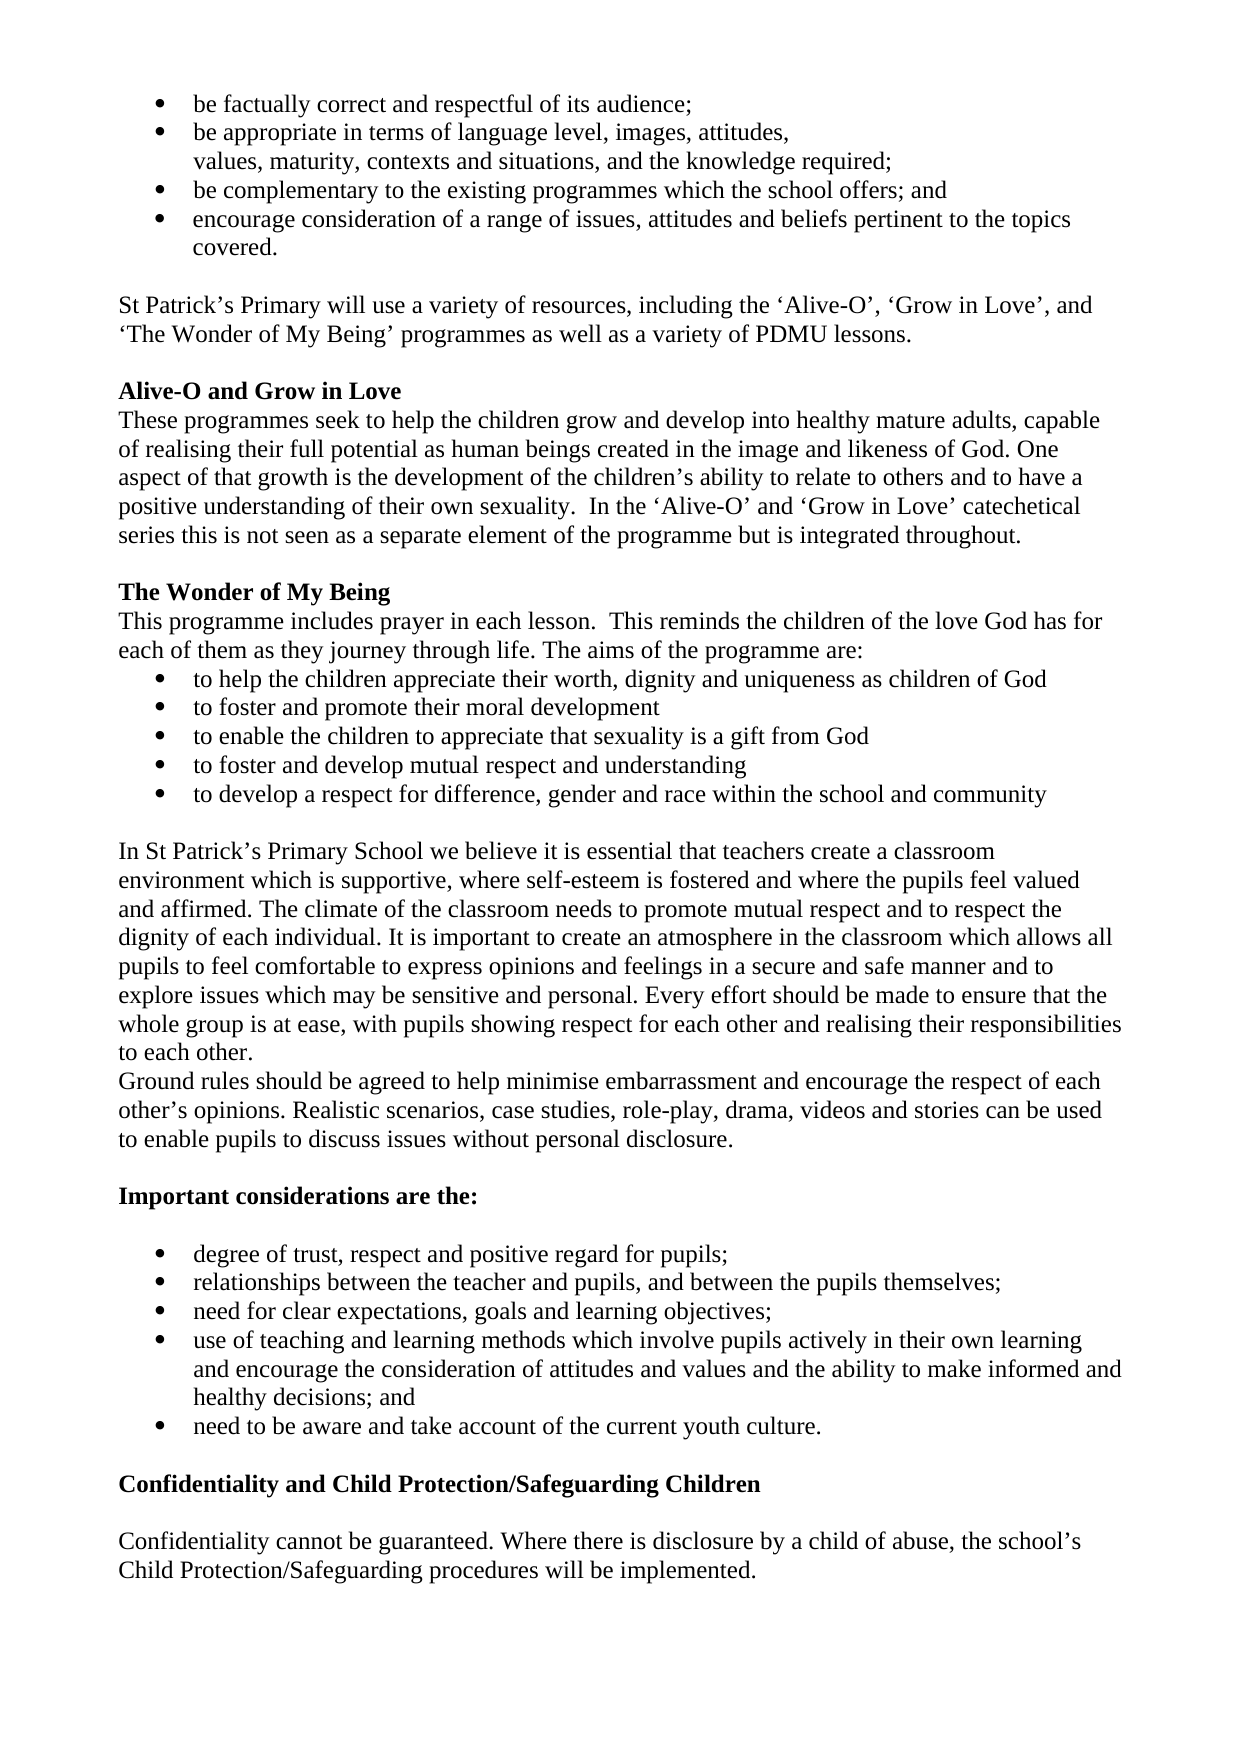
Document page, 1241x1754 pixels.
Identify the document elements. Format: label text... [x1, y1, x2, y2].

list need for clear expectations, goals and learning objectives; [156, 1296, 1122, 1325]
list to help the children appreciate their worth, dignity and uniqueness as children of God [156, 664, 1122, 692]
list be complementary to the existing programmes which the school offers; and [156, 175, 1122, 204]
list relationships between the teacher and pupils, and between the pupils themselves; [156, 1267, 1122, 1296]
list degree of trust, respect and positive regard for pupils; [156, 1239, 1122, 1267]
list to develop a respect for difference, gender and race within the school and community [156, 779, 1122, 807]
text Confidentiality cannot be guaranteed. Where there is disclosure by a child of abuse, the school’s Child Protection/Safeguarding procedures will be implemented. [118, 1526, 1122, 1584]
list be factually correct and respectful of its audience; [156, 89, 1122, 117]
text Ground rules should be agreed to help minimise embarrassment and encourage the respect of each other’s opinions. Realistic scenarios, case studies, role-play, drama, videos and stories can be used to enable pupils to discuss issues without personal disclosure. [118, 1066, 1122, 1152]
list encourage consideration of a range of issues, attitudes and beliefs pertinent to the topics covered. [155, 204, 1122, 261]
list use of teaching and learning methods which involve pupils actively in their own learning and encourage the consideration of attitudes and values and the ability to make informed and healthy decisions; and [156, 1325, 1122, 1411]
text Confidentiality and Child Protection/Safeguarding Children [118, 1469, 1122, 1497]
text In St Patrick’s Primary School we believe it is essential that teachers create a classroom environment which is supportive, where self-esteem is fostered and where the pupils feel valued and affirmed. The climate of the classroom needs to promote mutual respect and to respect the dignity of each individual. It is important to create an atmosphere in the classroom which allows all pupils to feel comfortable to express opinions and feelings in a secure and safe manner and to explore issues which may be sensitive and personal. Every effort should be made to ensure that the whole group is at ease, with pupils showing respect for each other and realising their responsibilities to each other. [118, 836, 1122, 1066]
list to foster and develop mutual respect and understanding [156, 750, 1122, 779]
text This programme includes prayer in each lesson. This reminds the children of the love God has for each of them as they journey through life. The aims of the programme are: [118, 606, 1122, 664]
text St Patrick’s Primary will use a variety of resources, including the ‘Alive-O’, ‘Grow in Love’, and ‘The Wonder of My Being’ programmes as well as a variety of PDMU lessons. [118, 290, 1122, 347]
text Important considerations are the: [118, 1181, 1122, 1210]
text Alive-O and Grow in Love [118, 376, 1122, 405]
text The Wonder of My Being [118, 577, 1122, 606]
text values, maturity, contexts and situations, and the knowledge required; [193, 146, 1122, 175]
text These programmes seek to help the children grow and develop into healthy mature adults, capable of realising their full potential as human beings created in the image and likeness of God. One aspect of that growth is the development of the children’s ability to relate to others and to have a positive understanding of their own sexuality. In the ‘Alive-O’ and ‘Grow in Love’ catechetical series this is not seen as a separate element of the programme but is integrated throughout. [118, 405, 1122, 549]
list to foster and promote their moral development [156, 692, 1122, 721]
list need to be aware and take account of the current youth culture. [156, 1411, 1122, 1440]
list be appropriate in terms of language level, images, attitudes, [156, 117, 1122, 146]
list to enable the children to appreciate that sexuality is a gift from God [156, 721, 1122, 750]
